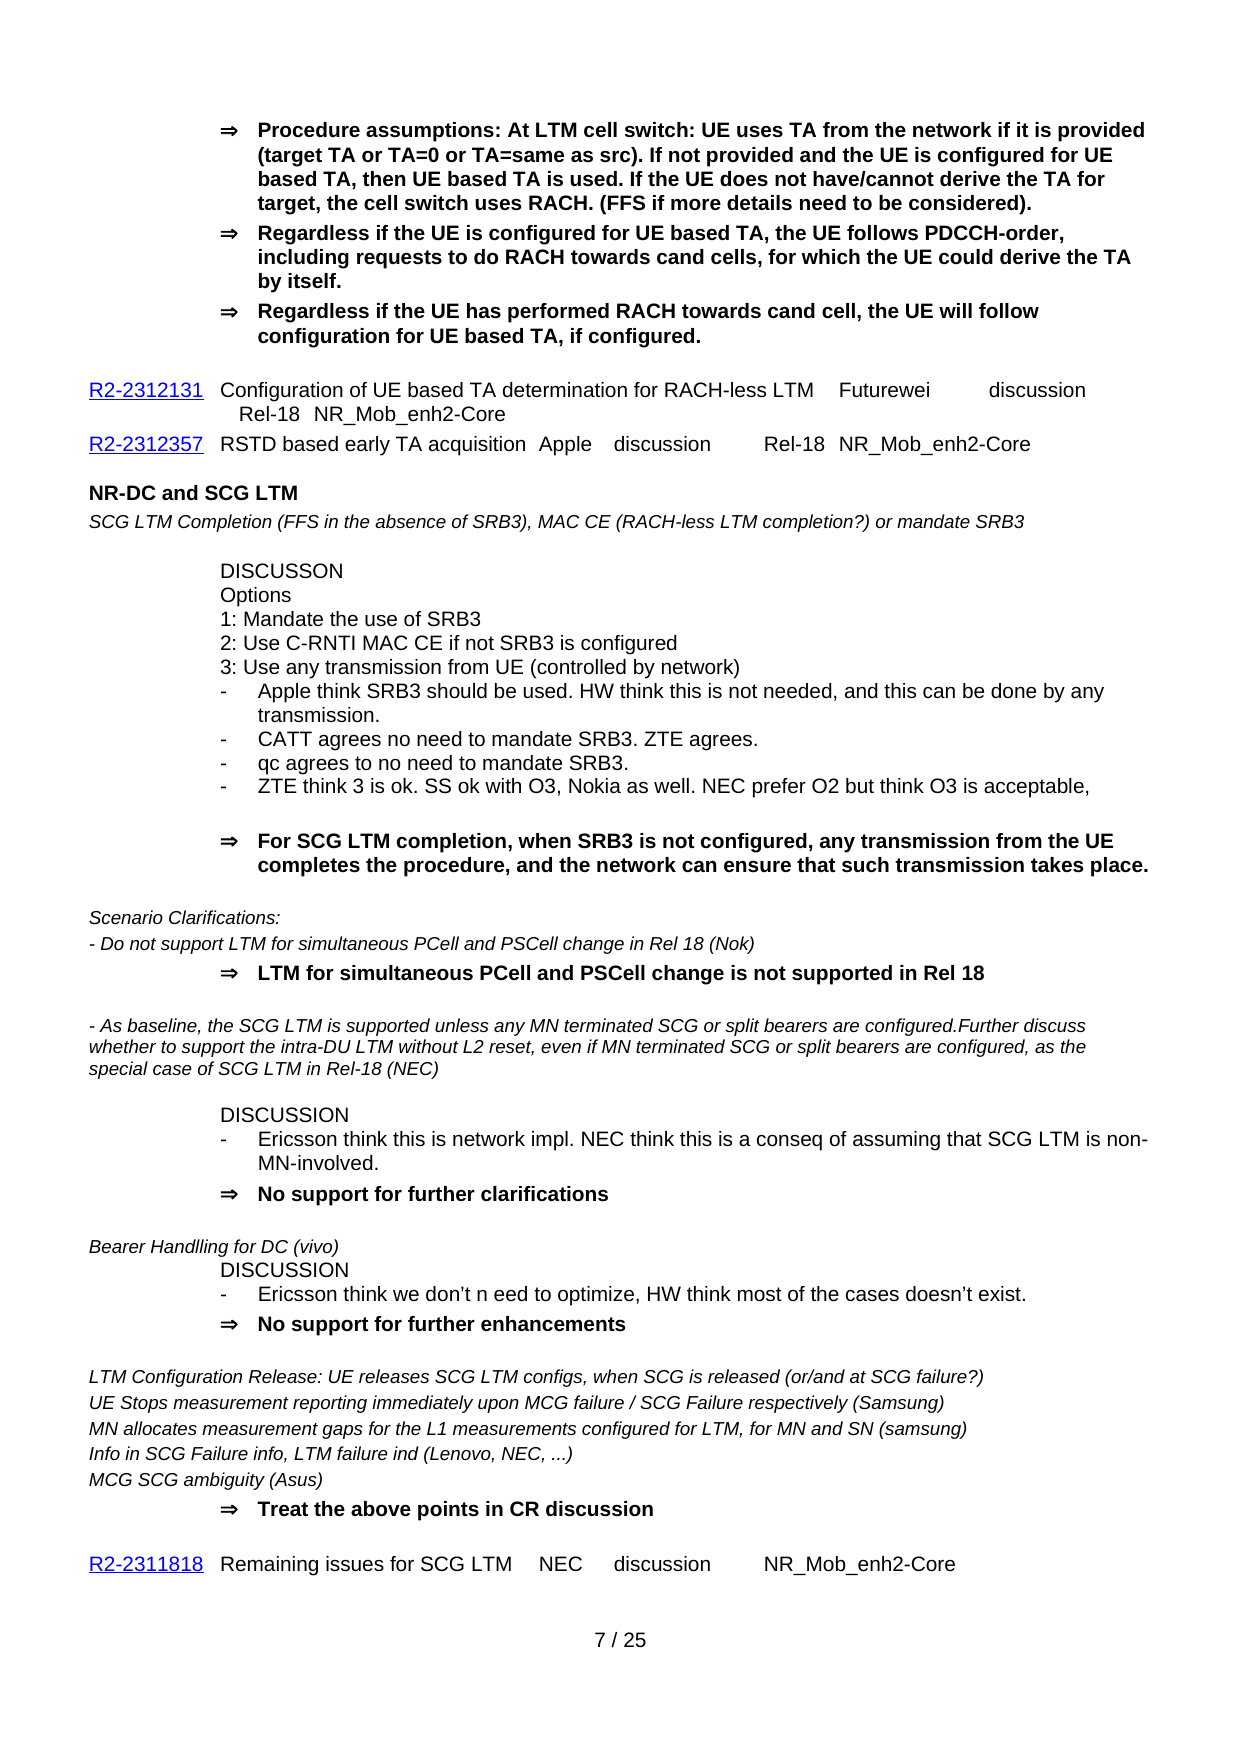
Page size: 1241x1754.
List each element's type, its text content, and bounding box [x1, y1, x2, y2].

text Procedure assumptions: At LTM cell switch: UE uses TA from the network if it is provided (target TA or TA=0 or TA=same as src). If not provided and the UE is configured for UE based TA, then UE based TA is used. If the UE does not have/cannot derive the TA for target, the cell switch uses RACH. (FFS if more details need to be considered). [220, 118, 1152, 214]
text No support for further enhancements [220, 1312, 1152, 1336]
text 3: Use any transmission from UE (controlled by network) [220, 654, 1152, 678]
text For SCG LTM completion, when SRB3 is not configured, any transmission from the UE completes the procedure, and the network can ensure that such transmission takes place. [220, 828, 1152, 877]
text Bearer Handlling for DC (vivo) [89, 1236, 1152, 1257]
text 2: Use C-RNTI MAC CE if not SRB3 is configured [220, 631, 1152, 654]
text DISCUSSION [220, 1257, 1152, 1281]
text - Ericsson think this is network impl. NEC think this is a conseq of assuming that SCG LTM is non-MN-involved. [220, 1127, 1152, 1175]
text UE Stops measurement reporting immediately upon MCG failure / SCG Failure respectively (Samsung) [89, 1392, 1152, 1413]
text - Apple think SRB3 should be used. HW think this is not needed, and this can be done by any transmission. [220, 678, 1152, 726]
text Regardless if the UE has performed RACH towards cand cell, the UE will follow configuration for UE based TA, if configured. [220, 299, 1152, 348]
title R2-2312357 RSTD based early TA acquisition Apple discussion Rel-18 NR_Mob_enh2-Core [89, 432, 1152, 456]
text LTM for simultaneous PCell and PSCell change is not supported in Rel 18 [220, 960, 1152, 985]
text NR-DC and SCG LTM [89, 481, 1152, 505]
text Treat the above points in CR discussion [220, 1497, 1152, 1521]
title R2-2311818 Remaining issues for SCG LTM NEC discussion NR_Mob_enh2-Core [89, 1551, 1152, 1575]
text - qc agrees to no need to mandate SRB3. [220, 750, 1152, 774]
text Options [220, 583, 1152, 607]
text - ZTE think 3 is ok. SS ok with O3, Nokia as well. NEC prefer O2 but think O3 is acceptable, [220, 774, 1152, 798]
text - Do not support LTM for simultaneous PCell and PSCell change in Rel 18 (Nok) [89, 932, 1152, 954]
text No support for further clarifications [220, 1181, 1152, 1206]
text LTM Configuration Release: UE releases SCG LTM configs, when SCG is released (or/and at SCG failure?) [89, 1366, 1152, 1387]
text Info in SCG Failure info, LTM failure ind (Lenovo, NEC, ...) [89, 1443, 1152, 1465]
text - CATT agrees no need to mandate SRB3. ZTE agrees. [220, 726, 1152, 750]
text Scenario Clarifications: [89, 907, 1152, 928]
title R2-2312131 Configuration of UE based TA determination for RACH-less LTM Futurewei discussion Rel-18 NR_Mob_enh2-Core [89, 378, 1152, 426]
text MCG SCG ambiguity (Asus) [89, 1469, 1152, 1490]
text SCG LTM Completion (FFS in the absence of SRB3), MAC CE (RACH-less LTM completion?) or mandate SRB3 [89, 511, 1152, 533]
text 1: Mandate the use of SRB3 [220, 607, 1152, 631]
text DISCUSSION [220, 1103, 1152, 1127]
text MN allocates measurement gaps for the L1 measurements configured for LTM, for MN and SN (samsung) [89, 1417, 1152, 1439]
text - Ericsson think we don’t n eed to optimize, HW think most of the cases doesn’t exist. [220, 1281, 1152, 1305]
text Regardless if the UE is configured for UE based TA, the UE follows PDCCH-order, including requests to do RACH towards cand cells, for which the UE could derive the TA by itself. [220, 221, 1152, 293]
text DISCUSSON [220, 559, 1152, 583]
text - As baseline, the SCG LTM is supported unless any MN terminated SCG or split bearers are configured.Further discuss whether to support the intra-DU LTM without L2 reset, even if MN terminated SCG or split bearers are configured, as the special case of SCG LTM in Rel-18 (NEC) [89, 1015, 1152, 1079]
